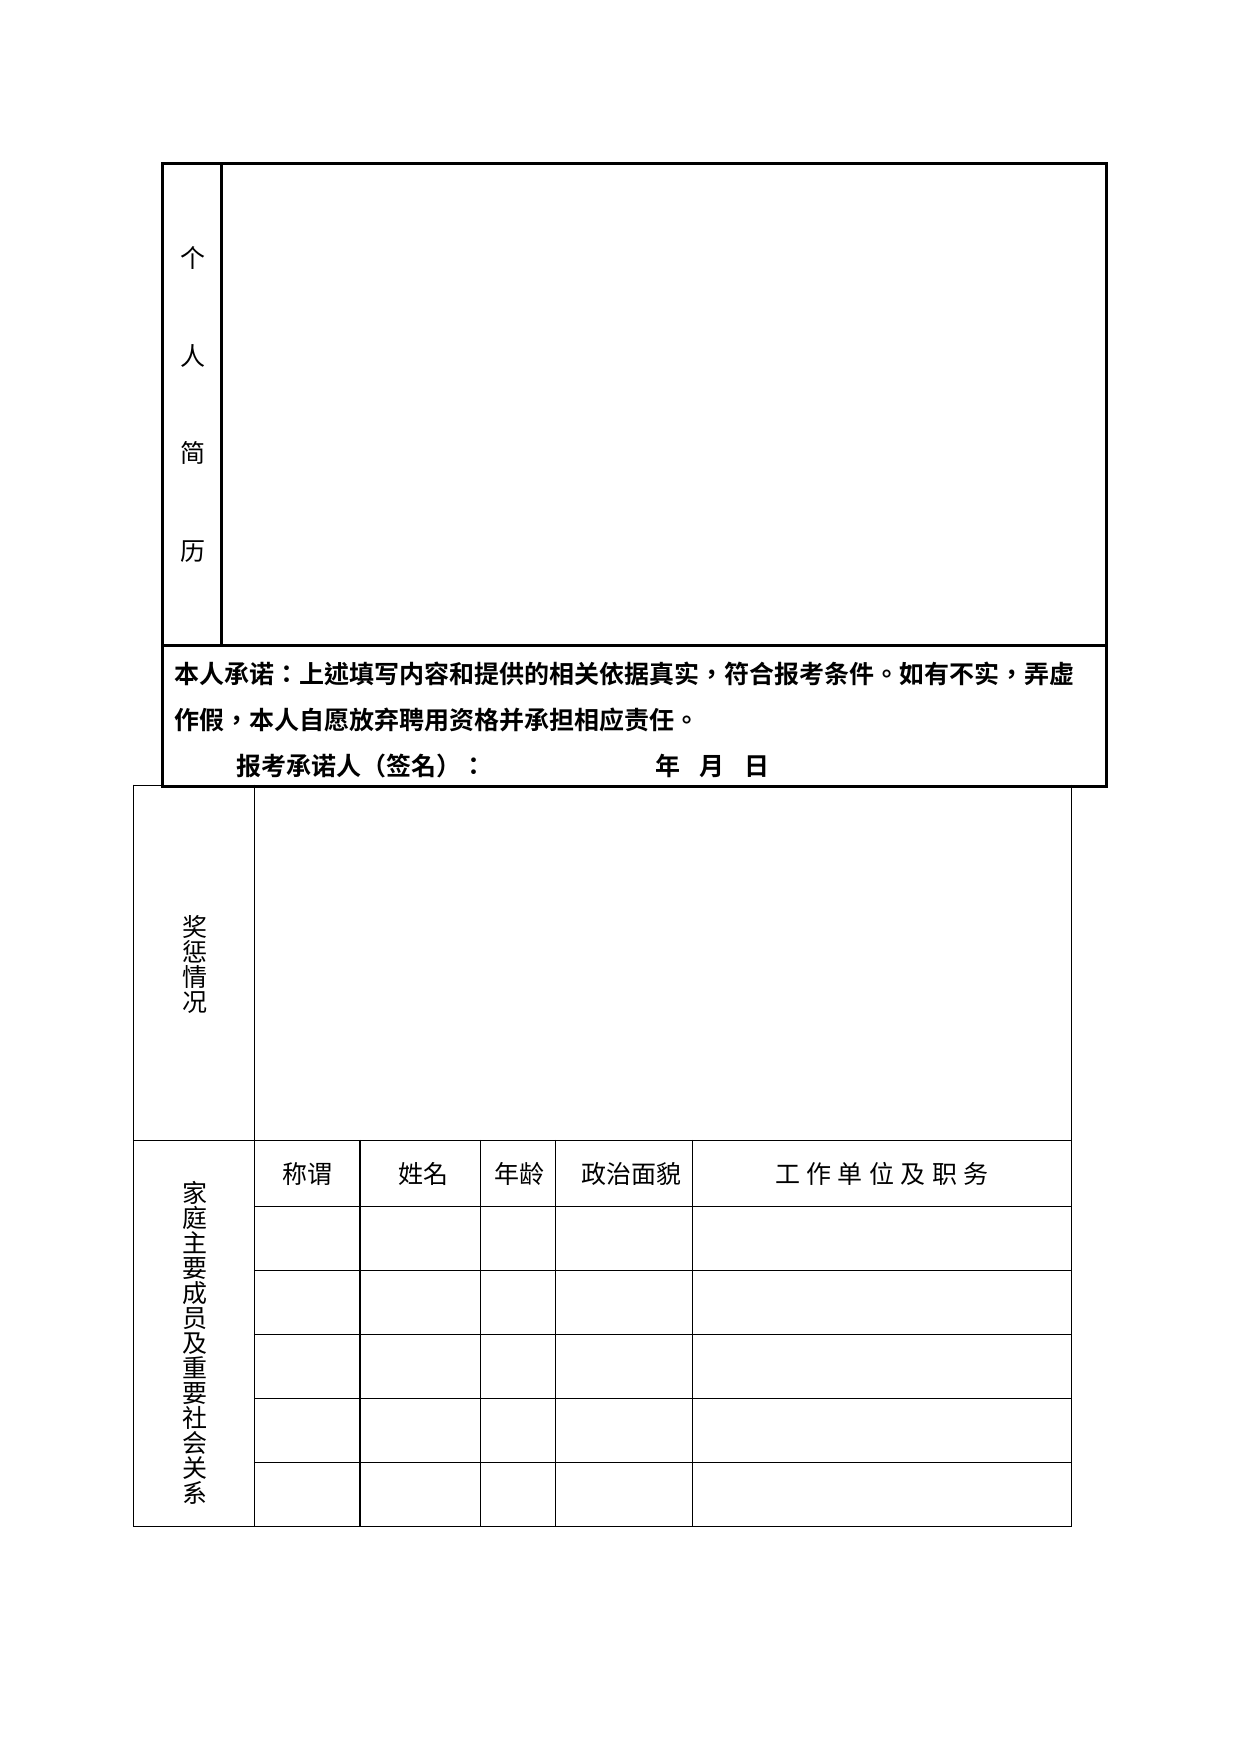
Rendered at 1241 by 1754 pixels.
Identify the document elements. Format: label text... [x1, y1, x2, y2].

table_cell [361, 1399, 480, 1462]
table_cell 奖惩情况 [134, 786, 254, 1140]
table_cell [481, 1271, 555, 1334]
table_cell [255, 1271, 359, 1334]
table_cell [556, 1271, 692, 1334]
table_cell [556, 1463, 692, 1526]
table_cell [481, 1207, 555, 1270]
table_cell 个 人 简 历 [164, 165, 220, 644]
table_cell 姓名 [361, 1141, 480, 1206]
table_cell [481, 1335, 555, 1398]
table_cell [255, 1399, 359, 1462]
table_cell [693, 1399, 1071, 1462]
table_cell 工 作 单 位 及 职 务 [693, 1141, 1071, 1206]
table_cell [693, 1463, 1071, 1526]
table_cell [693, 1207, 1071, 1270]
table_cell [556, 1207, 692, 1270]
table_cell [255, 1207, 359, 1270]
table_cell [255, 788, 1071, 1140]
table_cell [255, 1463, 359, 1526]
table_cell [361, 1207, 480, 1270]
table_cell [693, 1271, 1071, 1334]
table_cell 政治面貌 [556, 1141, 692, 1206]
table_cell [481, 1399, 555, 1462]
table_cell [361, 1335, 480, 1398]
table_cell 称谓 [255, 1141, 359, 1206]
table_cell 年龄 [481, 1141, 555, 1206]
table_cell [556, 1335, 692, 1398]
table_cell 本人承诺：上述填写内容和提供的相关依据真实，符合报考条件。如有不实，弄虚作假，本人自愿放弃聘用资格并承担相应责任。 报考承诺人（签名）： 年 月 日 [164, 647, 1105, 784]
table_cell [361, 1463, 480, 1526]
table_cell [255, 1335, 359, 1398]
table_cell 家庭主要成员及重要社会关系 [134, 1141, 254, 1526]
table_cell [693, 1335, 1071, 1398]
table_cell [556, 1399, 692, 1462]
table_cell [361, 1271, 480, 1334]
table_cell [223, 165, 1105, 644]
table_cell [481, 1463, 555, 1526]
